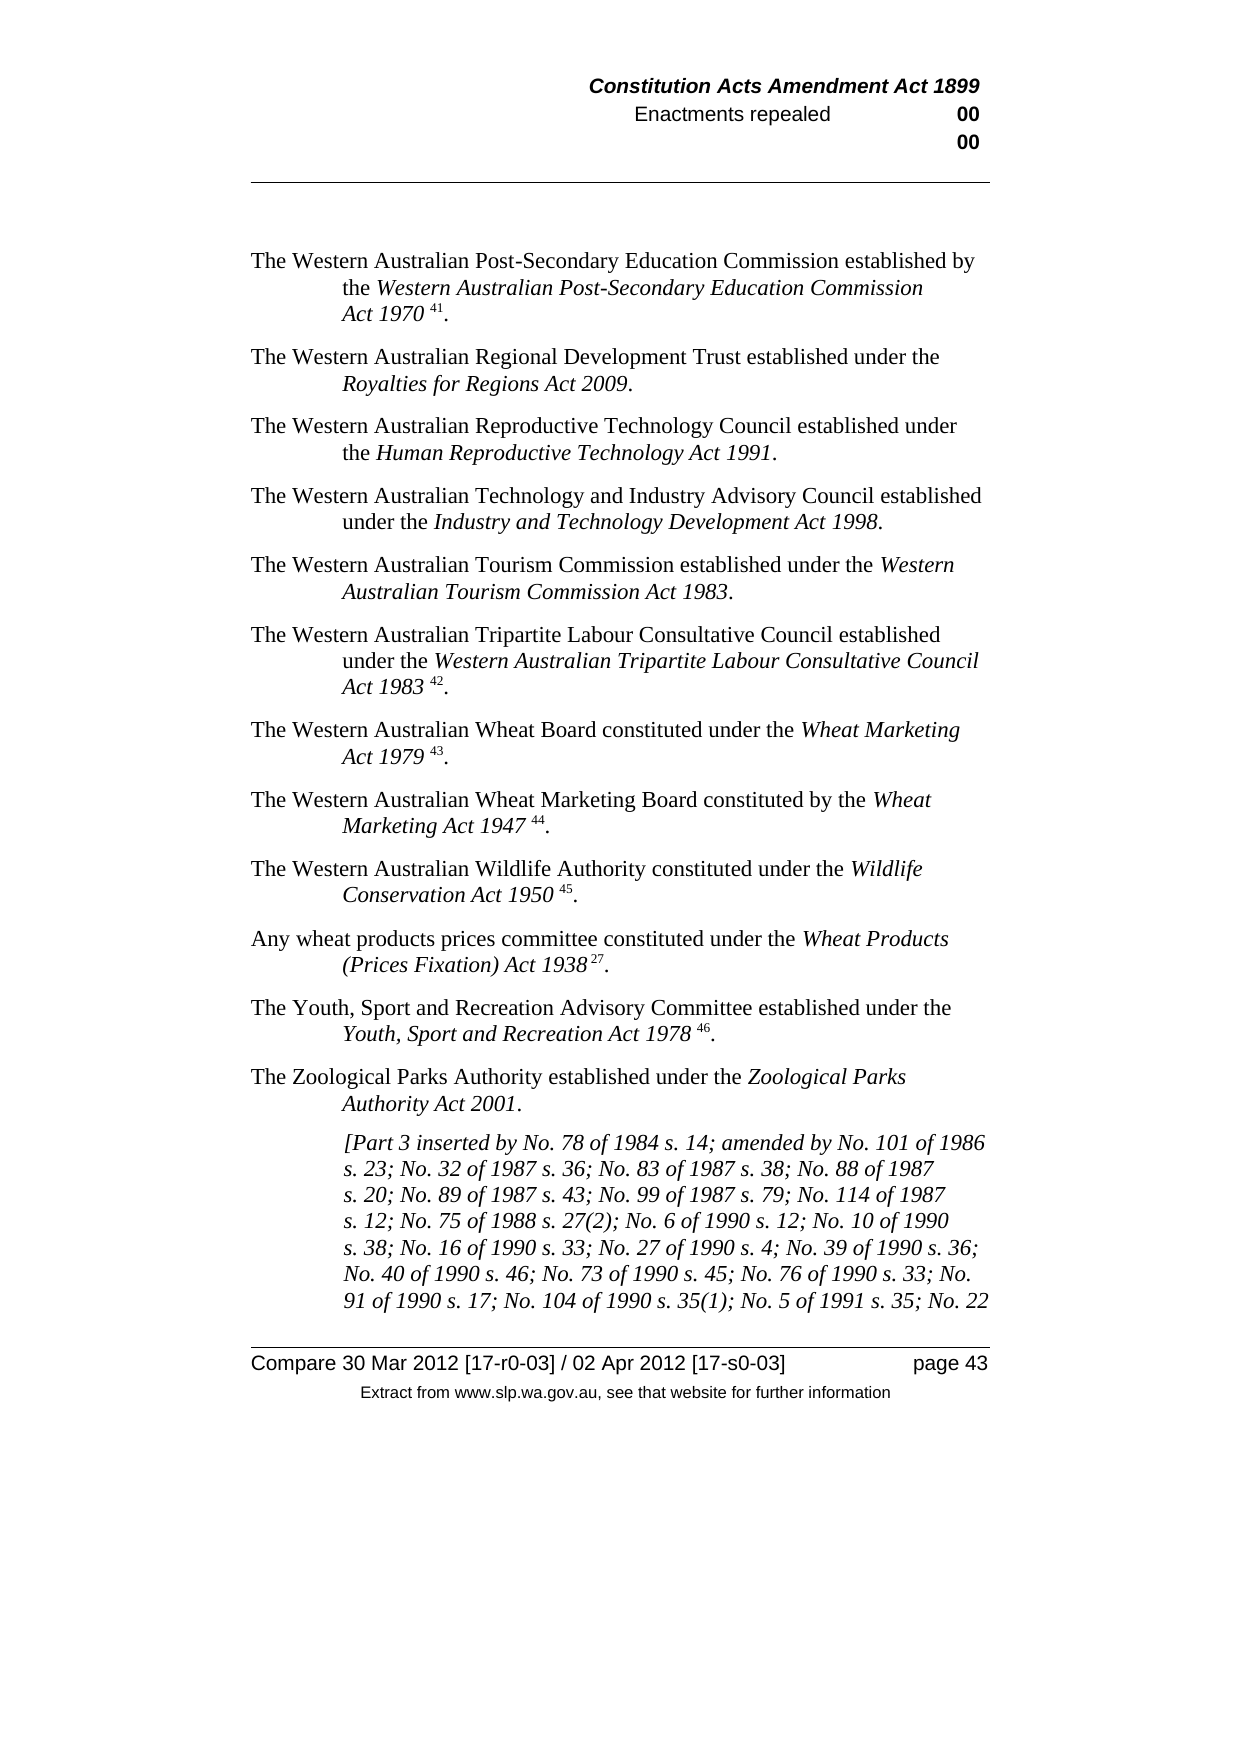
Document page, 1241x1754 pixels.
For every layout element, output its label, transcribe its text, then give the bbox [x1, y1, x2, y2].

text Any wheat products prices committee constituted under the Wheat Products (Prices Fixation) Act 1938 27. [251, 924, 990, 977]
text The Western Australian Regional Development Trust established under the Royalties for Regions Act 2009. [251, 343, 990, 396]
text The Western Australian Wheat Board constituted under the Wheat Marketing Act 1979 43. [251, 716, 990, 769]
text The Youth, Sport and Recreation Advisory Committee established under the Youth, Sport and Recreation Act 1978 46. [251, 994, 990, 1047]
text The Western Australian Technology and Industry Advisory Council established under the Industry and Technology Development Act 1998. [251, 482, 990, 535]
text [251, 1128, 990, 1313]
text The Western Australian Tourism Commission established under the Western Australian Tourism Commission Act 1983. [251, 551, 990, 604]
text The Western Australian Wheat Marketing Board constituted by the Wheat Marketing Act 1947 44. [251, 786, 990, 838]
text The Western Australian Tripartite Labour Consultative Council established under the Western Australian Tripartite Labour Consultative Council Act 1983 42. [251, 621, 990, 700]
text The Western Australian Reproductive Technology Council established under the Human Reproductive Technology Act 1991. [251, 413, 990, 465]
text The Western Australian Wildlife Authority constituted under the Wildlife Conservation Act 1950 45. [251, 855, 990, 908]
text The Zoological Parks Authority established under the Zoological Parks Authority Act 2001. [251, 1063, 990, 1116]
text The Western Australian Post-Secondary Education Commission established by the Western Australian Post-Secondary Education Commission Act 1970 41. [251, 247, 990, 327]
